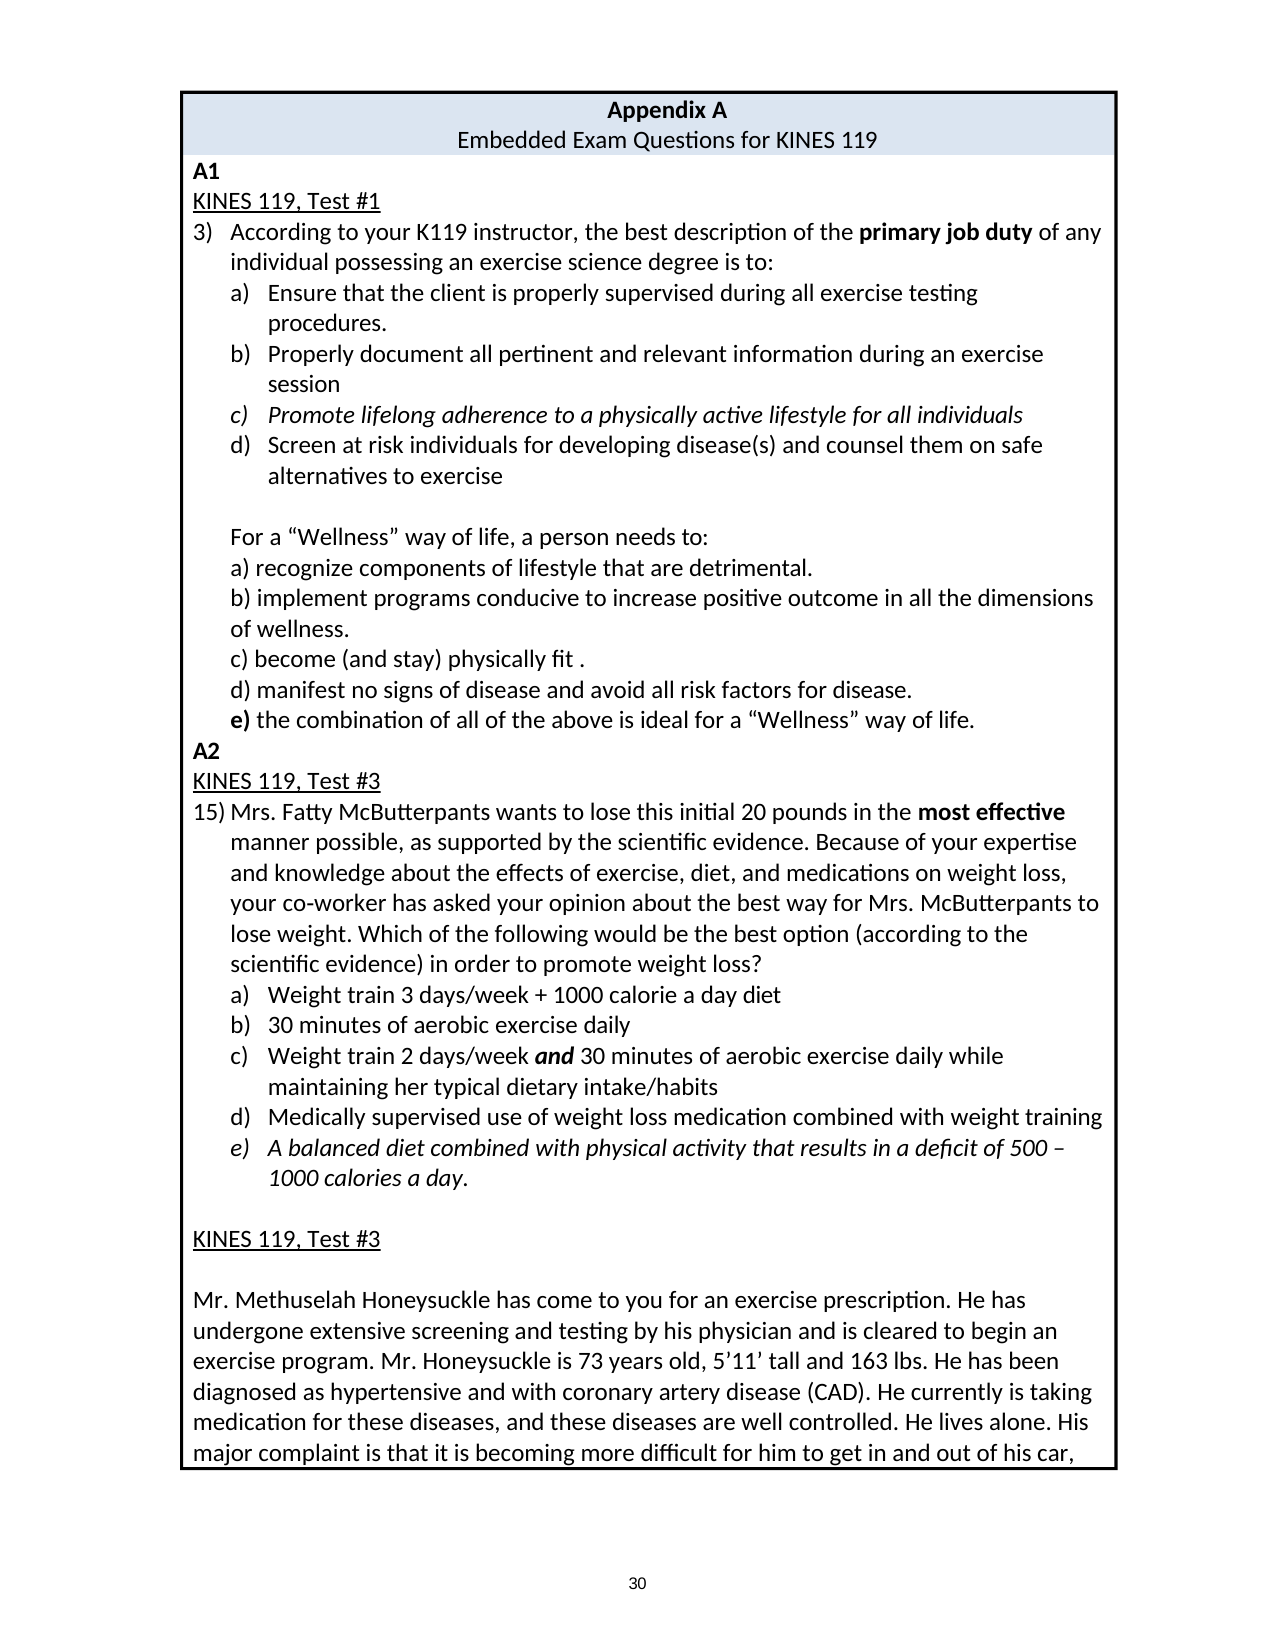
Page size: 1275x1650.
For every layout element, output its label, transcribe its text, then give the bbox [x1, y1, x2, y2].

subtitle Appendix A [456, 94, 879, 124]
text For a “Wellness” way of life, a person needs to: [230, 521, 1219, 552]
list manifest no signs of disease and avoid all risk factors for disease. [230, 674, 1219, 704]
list Ensure that the client is properly supervised during all exercise testing procedures. [230, 277, 978, 338]
text Mr. Methuselah Honeysuckle has come to you for an exercise prescription. He has undergone extensive screening and testing by his physician and is cleared to begin an exercise program. Mr. Honeysuckle is 73 years old, 5’11’ tall and 163 lbs. He has been diagnosed as hypertensive and with coronary artery disease (CAD). He currently is taking medication for these diseases, and these diseases are well controlled. He lives alone. His major complaint is that it is becoming more difficult for him to get in and out of his car, [193, 1284, 1101, 1467]
list Medically supervised use of weight loss medication combined with weight training [230, 1101, 1219, 1132]
text KINES 119, Test #3 [193, 765, 1219, 796]
list recognize components of lifestyle that are detrimental. [230, 552, 1219, 582]
list become (and stay) physically fit . [230, 643, 1219, 674]
list Screen at risk individuals for developing disease(s) and counsel them on safe alternatives to exercise [230, 429, 1043, 491]
text Embedded Exam Questions for KINES 119 [456, 124, 879, 155]
subtitle A2 [193, 735, 1219, 765]
subtitle A1 [193, 155, 381, 185]
list Weight train 2 days/week and 30 minutes of aerobic exercise daily while maintaining her typical dietary intake/habits [230, 1040, 1004, 1101]
list Properly document all pertinent and relevant information during an exercise session [230, 338, 1045, 399]
list Mrs. Fatty McButterpants wants to lose this initial 20 pounds in the most effective manner possible, as supported by the scientific evidence. Because of your expertise and knowledge about the effects of exercise, diet, and medications on weight loss, your co‐worker has asked your opinion about the best way for Mrs. McButterpants to lose weight. Which of the following would be the best option (according to the scientific evidence) in order to promote weight loss? [193, 796, 1100, 979]
text KINES 119, Test #1 [193, 185, 381, 211]
list 30 minutes of aerobic exercise daily [230, 1009, 1219, 1040]
list Promote lifelong adherence to a physically active lifestyle for all individuals [230, 399, 1219, 429]
list Weight train 3 days/week + 1000 calorie a day diet [230, 979, 1219, 1009]
list According to your K119 instructor, the best description of the primary job duty of any individual possessing an exercise science degree is to: [193, 216, 1102, 277]
text KINES 119, Test #3 [193, 1223, 1219, 1254]
list A balanced diet combined with physical activity that results in a deficit of 500 – 1000 calories a day. [230, 1132, 1066, 1193]
list implement programs conducive to increase positive outcome in all the dimensions of wellness. [230, 582, 1094, 643]
list the combination of all of the above is ideal for a “Wellness” way of life. [230, 704, 1219, 735]
